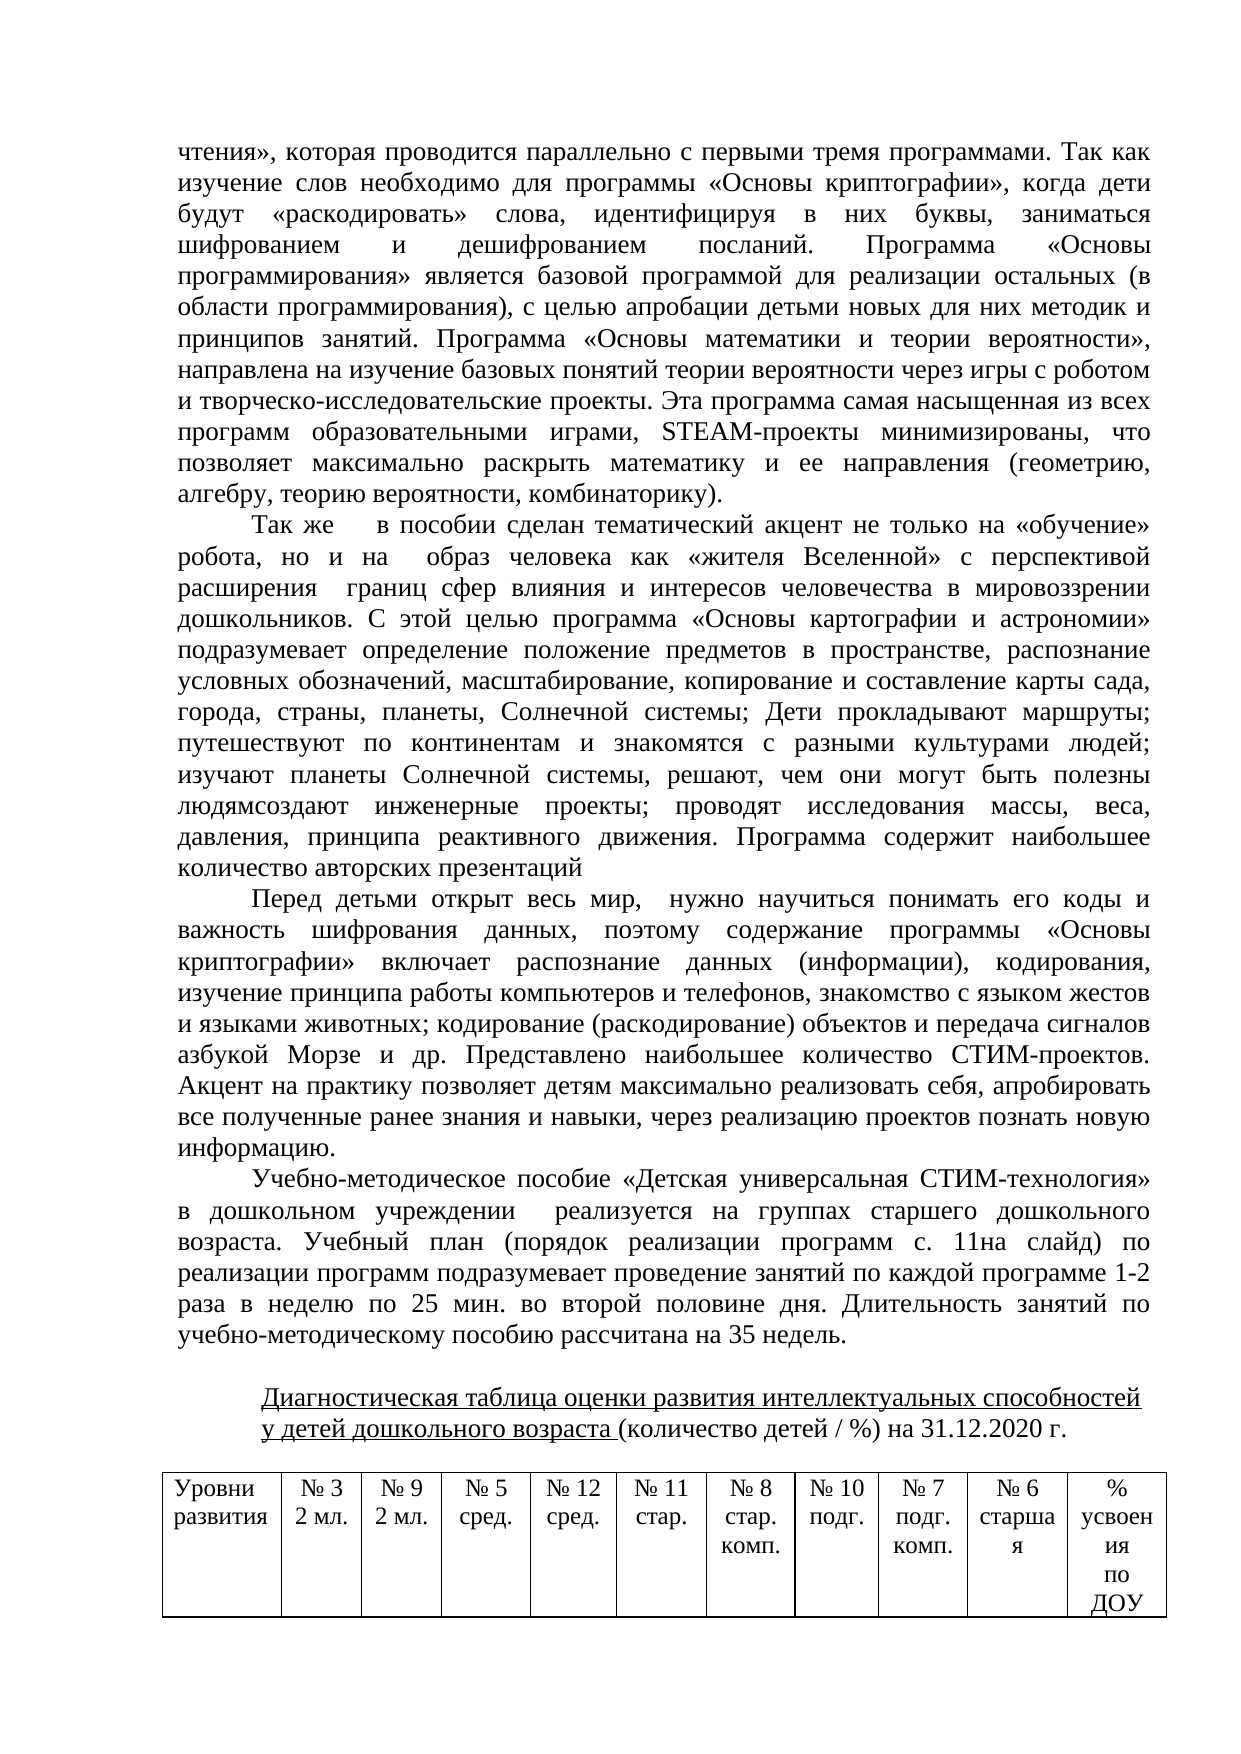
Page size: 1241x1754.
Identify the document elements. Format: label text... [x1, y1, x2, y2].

table_header № 10 подг. [796, 1473, 878, 1616]
table_header № 6 старшая [968, 1473, 1067, 1616]
table_header % усвоения по ДОУ [1068, 1473, 1166, 1616]
text Перед детьми открыт весь мир, нужно научиться понимать его коды и важность шифрования данных, поэтому содержание программы «Основы криптографии» включает распознание данных (информации), кодирования, изучение принципа работы компьютеров и телефонов, знакомство с языком жестов и языками животных; кодирование (раскодирование) объектов и передача сигналов азбукой Морзе и др. Представлено наибольшее количество СТИМ-проектов. Акцент на практику позволяет детям максимально реализовать себя, апробировать все полученные ранее знания и навыки, через реализацию проектов познать новую информацию. [177, 882, 1152, 1163]
table_header № 8 стар. комп. [707, 1473, 794, 1616]
table_header № 9 2 мл. [362, 1473, 441, 1616]
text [177, 135, 1152, 508]
table_header № 7 подг. комп. [879, 1473, 967, 1616]
table_header № 11 стар. [617, 1473, 706, 1616]
table_header № 12 сред. [531, 1473, 616, 1616]
table_header № 3 2 мл. [282, 1473, 361, 1616]
table_header № 5 сред. [442, 1473, 530, 1616]
table_header Уровни развития [163, 1473, 281, 1616]
text Диагностическая таблица оценки развития интеллектуальных способностей у детей дошкольного возраста (количество детей / %) на 31.12.2020 г. [177, 1381, 1152, 1443]
text Так же в пособии сделан тематический акцент не только на «обучение» робота, но и на образ человека как «жителя Вселенной» с перспективой расширения границ сфер влияния и интересов человечества в мировоззрении дошкольников. С этой целью программа «Основы картографии и астрономии» подразумевает определение положение предметов в пространстве, распознание условных обозначений, масштабирование, копирование и составление карты сада, города, страны, планеты, Солнечной системы; Дети прокладывают маршруты; путешествуют по континентам и знакомятся с разными культурами людей; изучают планеты Солнечной системы, решают, чем они могут быть полезны людямсоздают инженерные проекты; проводят исследования массы, веса, давления, принципа реактивного движения. Программа содержит наибольшее количество авторских презентаций [177, 508, 1152, 882]
text Учебно-методическое пособие «Детская универсальная СТИМ-технология» в дошкольном учреждении реализуется на группах старшего дошкольного возраста. Учебный план (порядок реализации программ с. 11на слайд) по реализации программ подразумевает проведение занятий по каждой программе 1-2 раза в неделю по 25 мин. во второй половине дня. Длительность занятий по учебно-методическому пособию рассчитана на 35 недель. [177, 1163, 1152, 1349]
